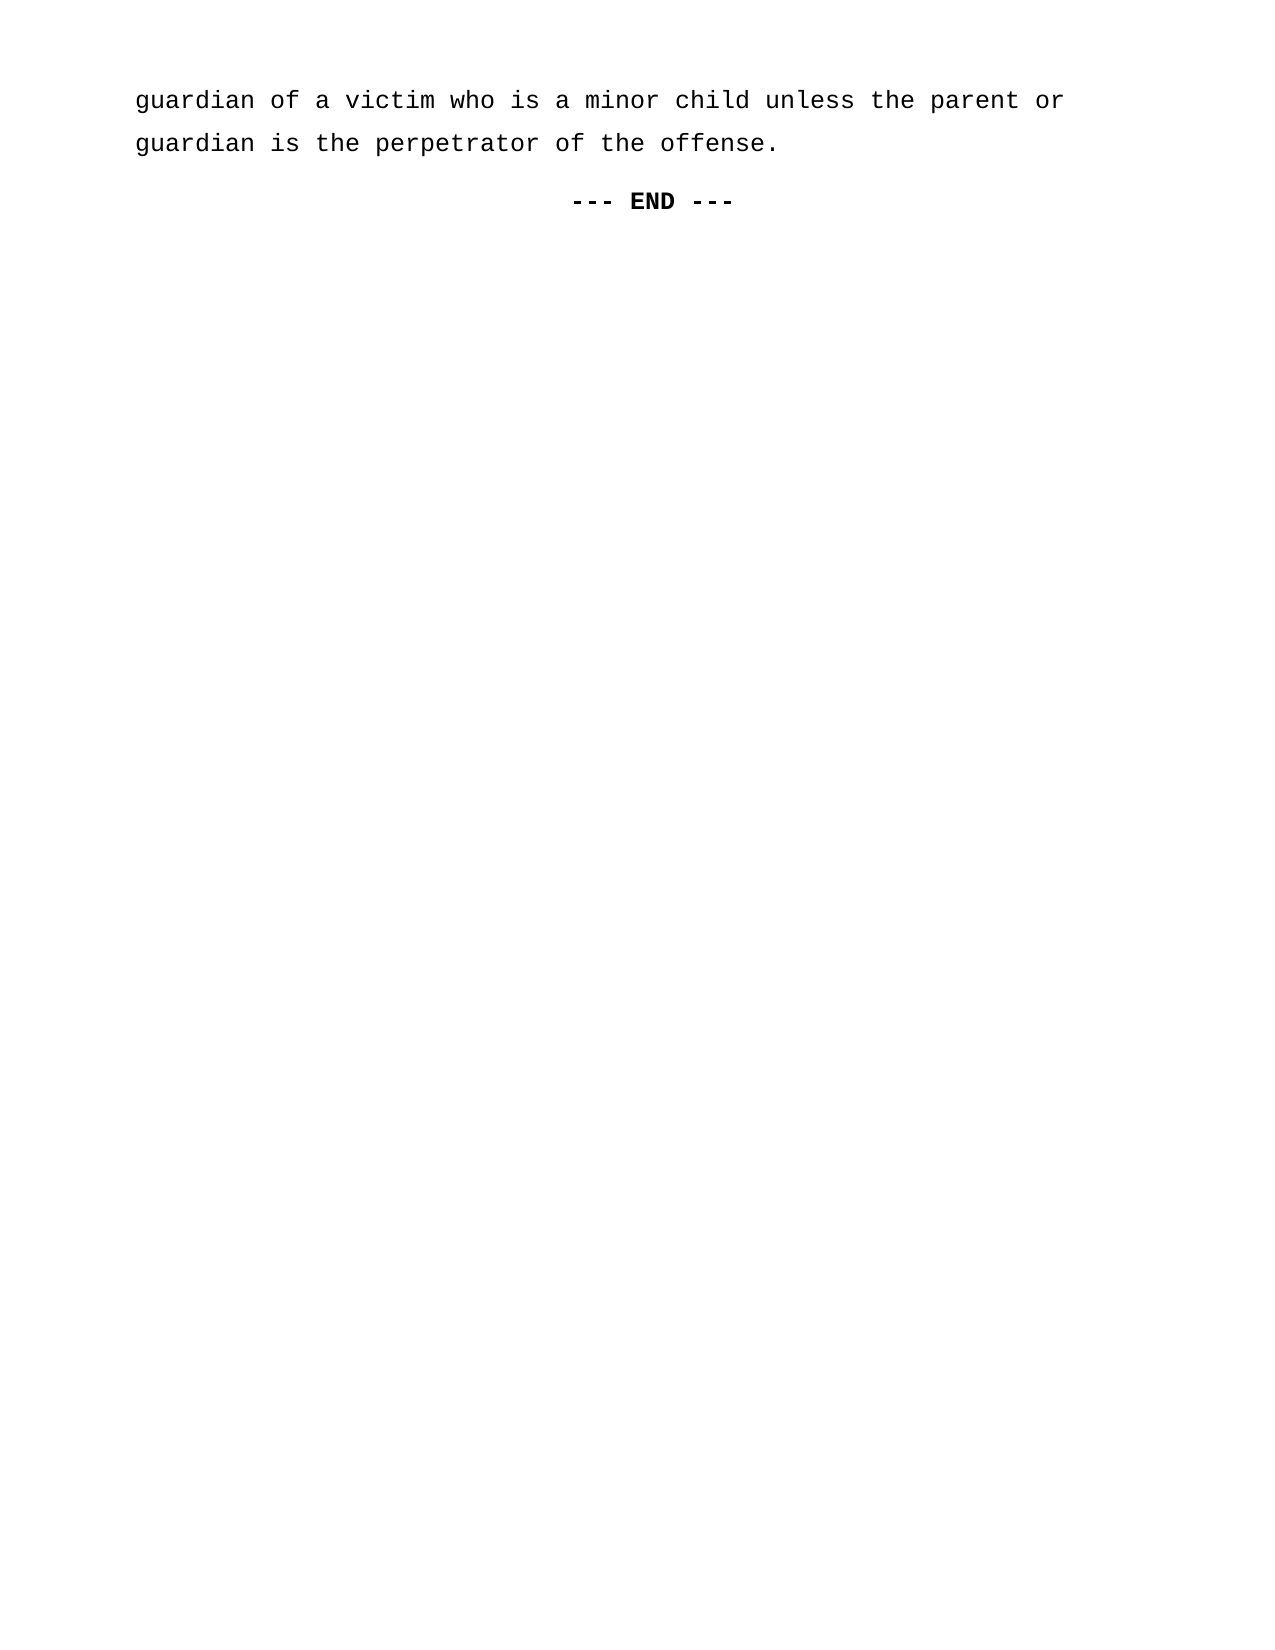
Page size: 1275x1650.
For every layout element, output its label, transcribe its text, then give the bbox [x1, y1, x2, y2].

text --- END --- [135, 188, 1170, 217]
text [135, 75, 1170, 160]
